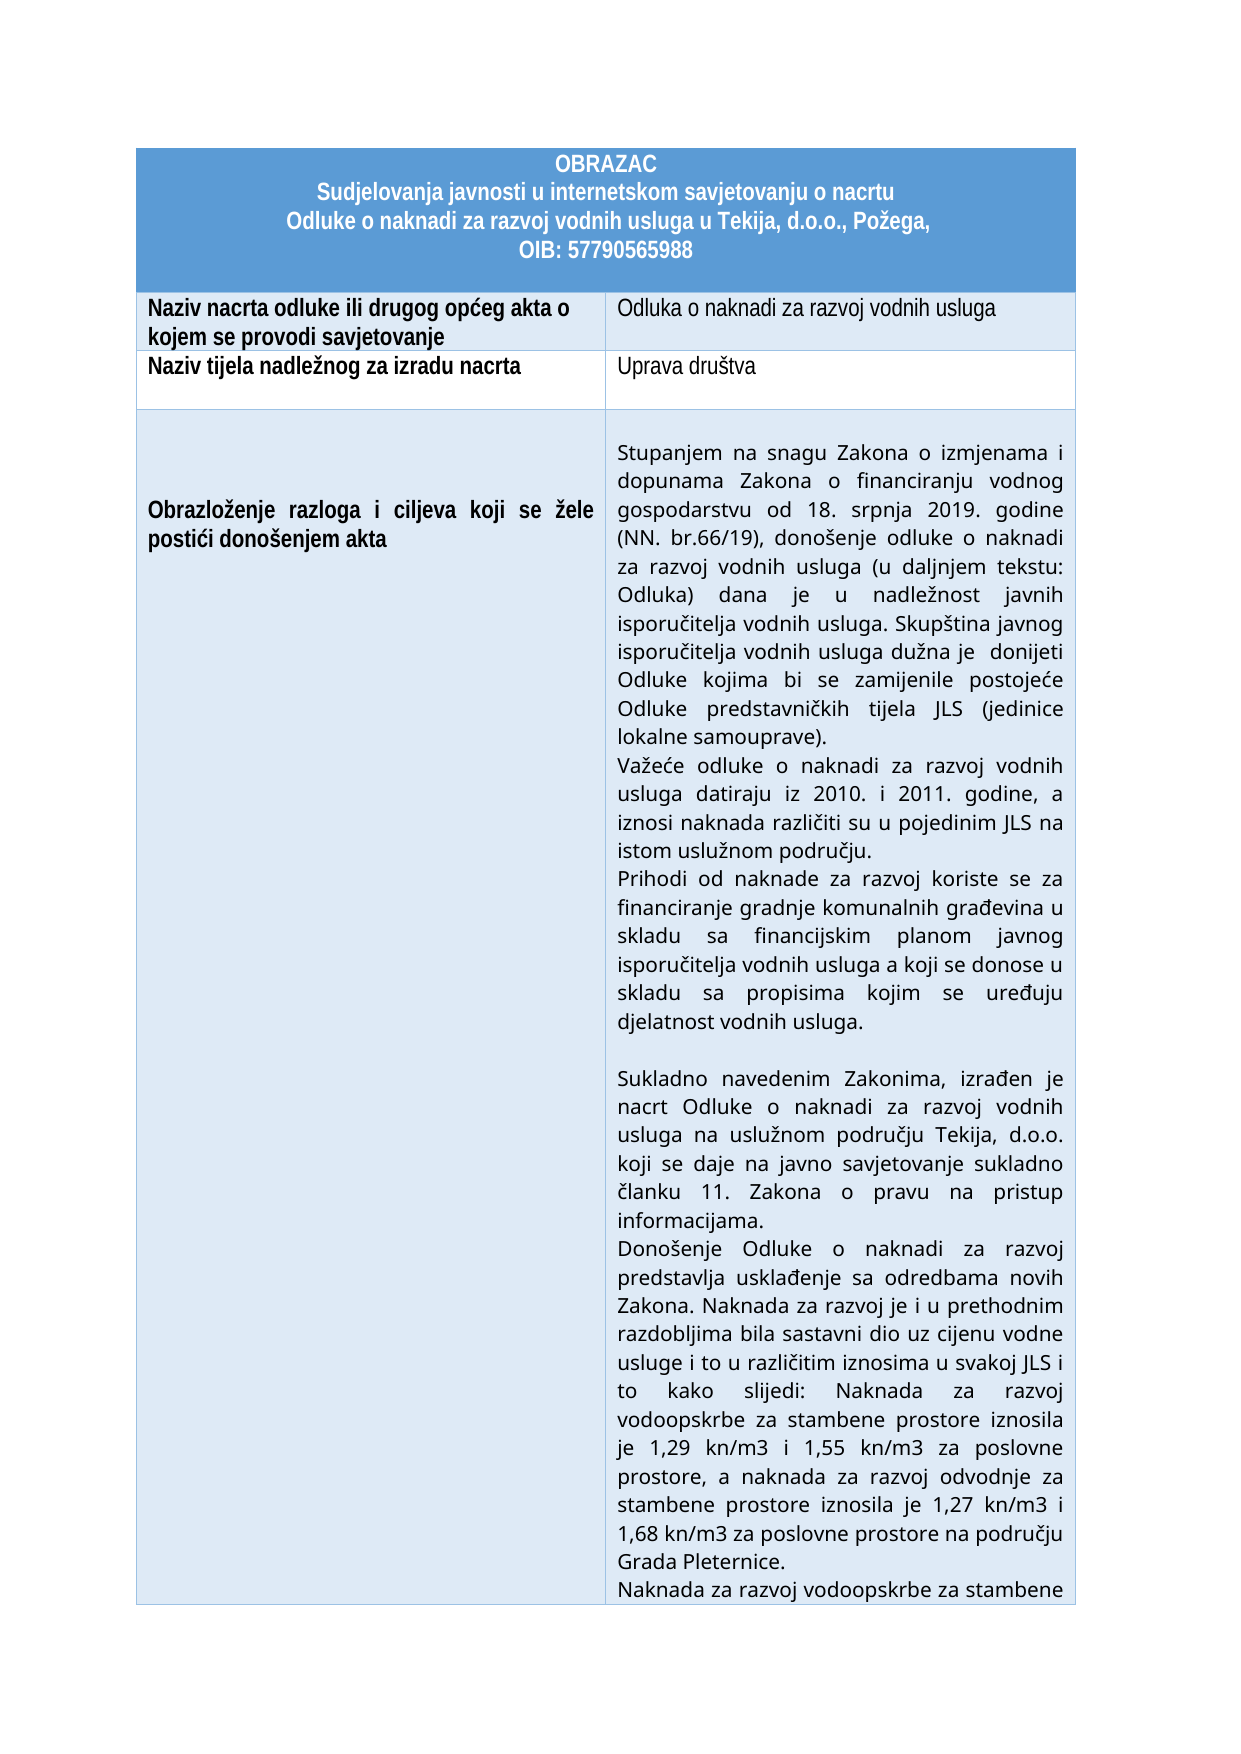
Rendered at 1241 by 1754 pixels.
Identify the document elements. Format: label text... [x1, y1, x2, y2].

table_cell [606, 410, 1075, 1604]
table_cell Uprava društva [606, 351, 1075, 408]
table_header OBRAZAC Sudjelovanja javnosti u internetskom savjetovanju o nacrtu Odluke o naknadi za razvoj vodnih usluga u Tekija, d.o.o., Požega, OIB: 57790565988 [137, 149, 1075, 292]
table_cell Odluka o naknadi za razvoj vodnih usluga [606, 293, 1075, 350]
table_cell Naziv tijela nadležnog za izradu nacrta [137, 351, 605, 408]
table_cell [137, 410, 605, 1604]
table_cell Naziv nacrta odluke ili drugog općeg akta o kojem se provodi savjetovanje [137, 293, 605, 350]
